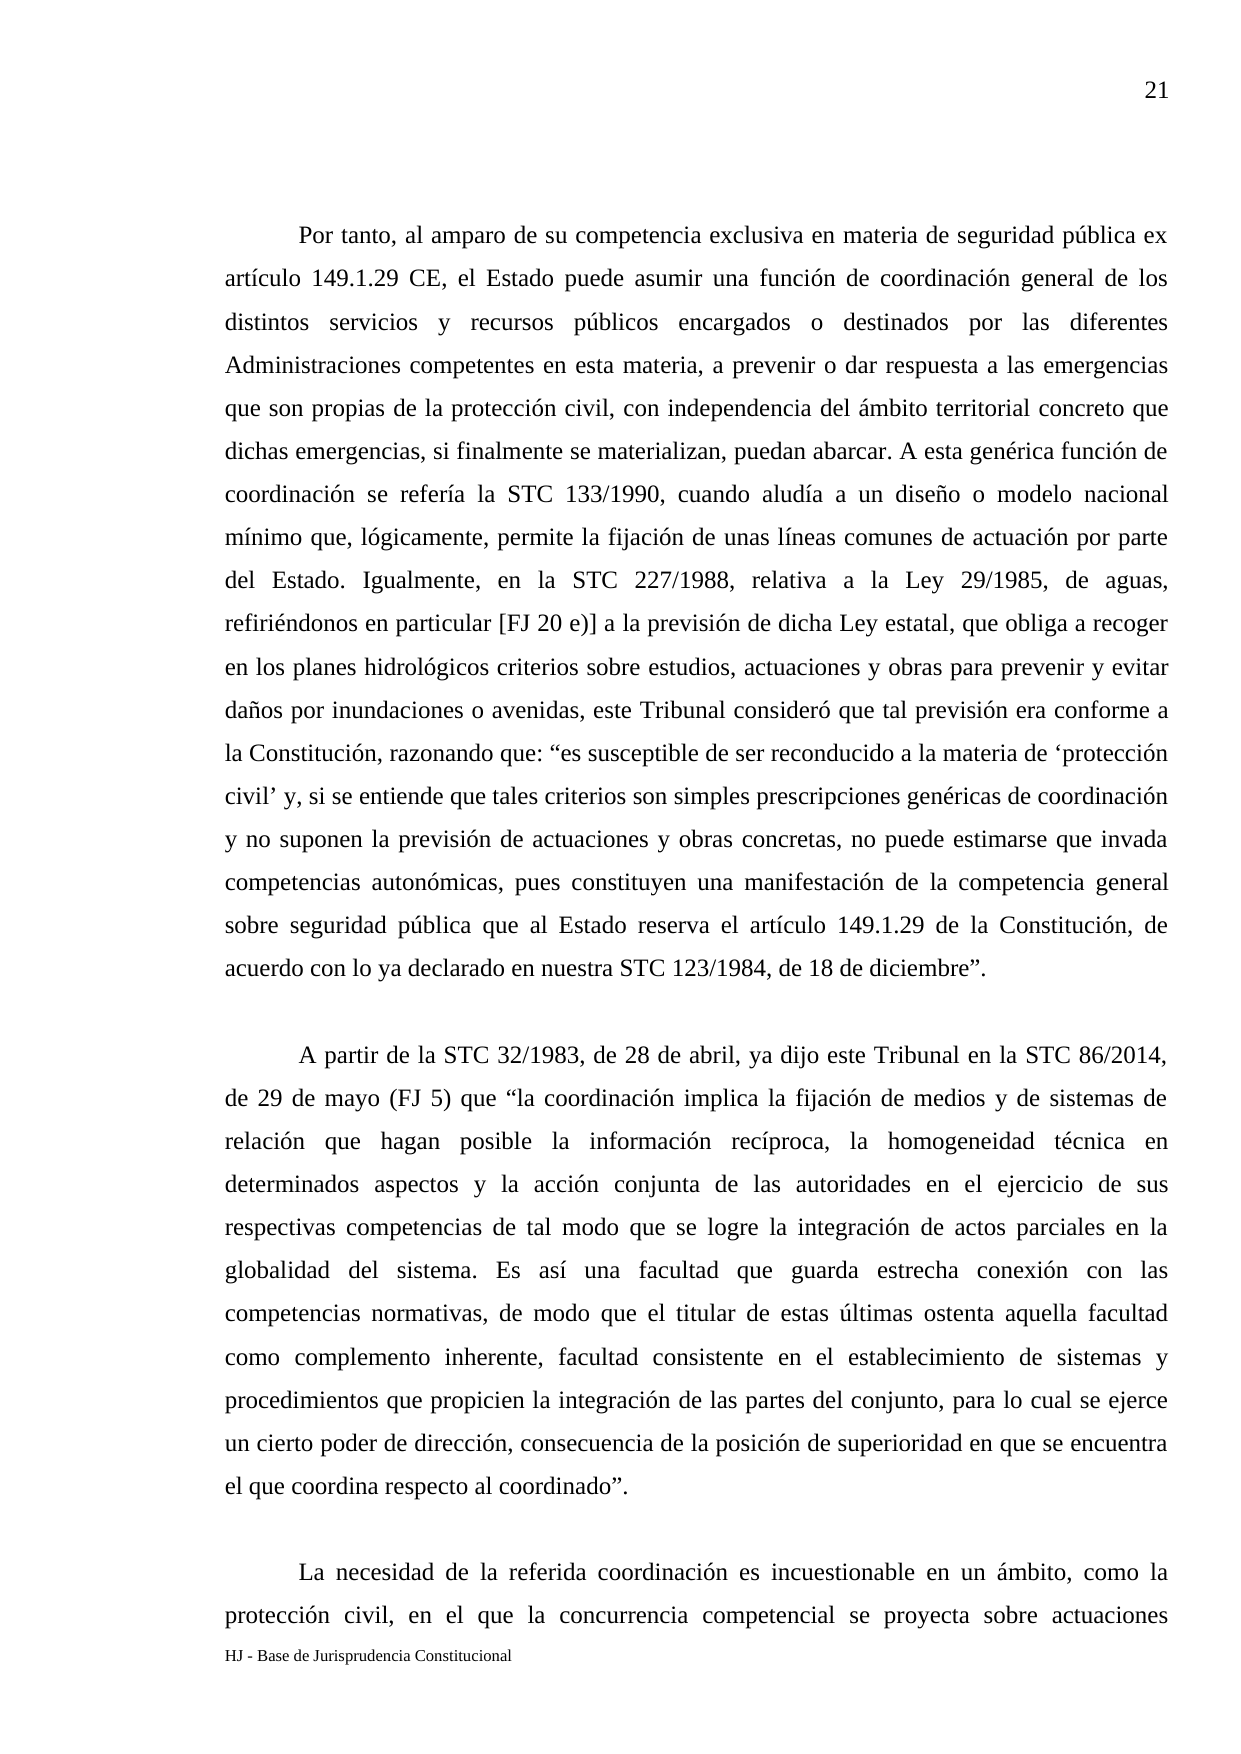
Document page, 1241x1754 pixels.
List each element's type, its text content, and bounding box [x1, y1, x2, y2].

text Por tanto, al amparo de su competencia exclusiva en materia de seguridad pública ex artículo 149.1.29 CE, el Estado puede asumir una función de coordinación general de los distintos servicios y recursos públicos encargados o destinados por las diferentes Administraciones competentes en esta materia, a prevenir o dar respuesta a las emergencias que son propias de la protección civil, con independencia del ámbito territorial concreto que dichas emergencias, si finalmente se materializan, puedan abarcar. A esta genérica función de coordinación se refería la STC 133/1990, cuando aludía a un diseño o modelo nacional mínimo que, lógicamente, permite la fijación de unas líneas comunes de actuación por parte del Estado. Igualmente, en la STC 227/1988, relativa a la Ley 29/1985, de aguas, refiriéndonos en particular [FJ 20 e)] a la previsión de dicha Ley estatal, que obliga a recoger en los planes hidrológicos criterios sobre estudios, actuaciones y obras para prevenir y evitar daños por inundaciones o avenidas, este Tribunal consideró que tal previsión era conforme a la Constitución, razonando que: “es susceptible de ser reconducido a la materia de ‘protección civil’ y, si se entiende que tales criterios son simples prescripciones genéricas de coordinación y no suponen la previsión de actuaciones y obras concretas, no puede estimarse que invada competencias autonómicas, pues constituyen una manifestación de la competencia general sobre seguridad pública que al Estado reserva el artículo 149.1.29 de la Constitución, de acuerdo con lo ya declarado en nuestra STC 123/1984, de 18 de diciembre”. [224, 220, 1169, 982]
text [224, 1557, 1169, 1629]
text A partir de la STC 32/1983, de 28 de abril, ya dijo este Tribunal en la STC 86/2014, de 29 de mayo (FJ 5) que “la coordinación implica la fijación de medios y de sistemas de relación que hagan posible la información recíproca, la homogeneidad técnica en determinados aspectos y la acción conjunta de las autoridades en el ejercicio de sus respectivas competencias de tal modo que se logre la integración de actos parciales en la globalidad del sistema. Es así una facultad que guarda estrecha conexión con las competencias normativas, de modo que el titular de estas últimas ostenta aquella facultad como complemento inherente, facultad consistente en el establecimiento de sistemas y procedimientos que propicien la integración de las partes del conjunto, para lo cual se ejerce un cierto poder de dirección, consecuencia de la posición de superioridad en que se encuentra el que coordina respecto al coordinado”. [224, 1040, 1169, 1500]
